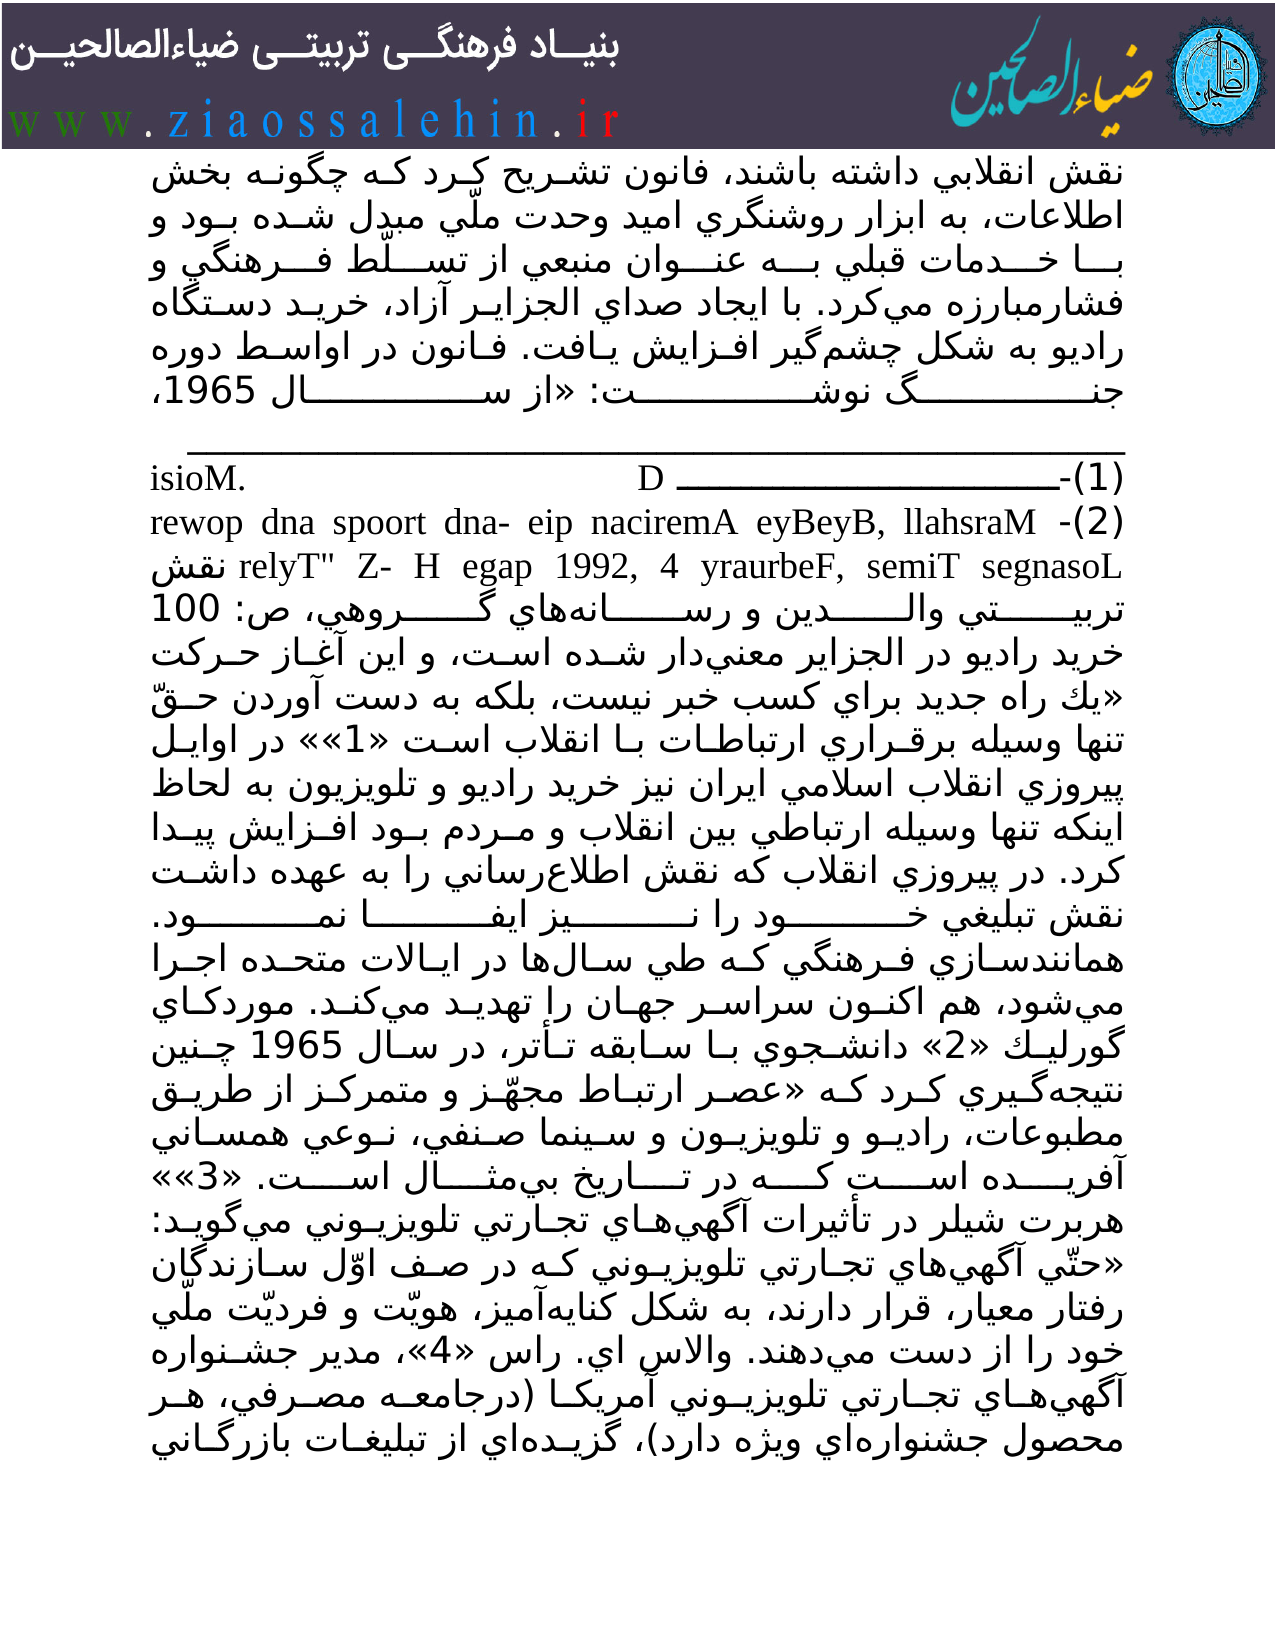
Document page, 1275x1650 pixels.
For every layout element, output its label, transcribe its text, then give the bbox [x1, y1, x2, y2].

picture [1, 3, 1275, 149]
